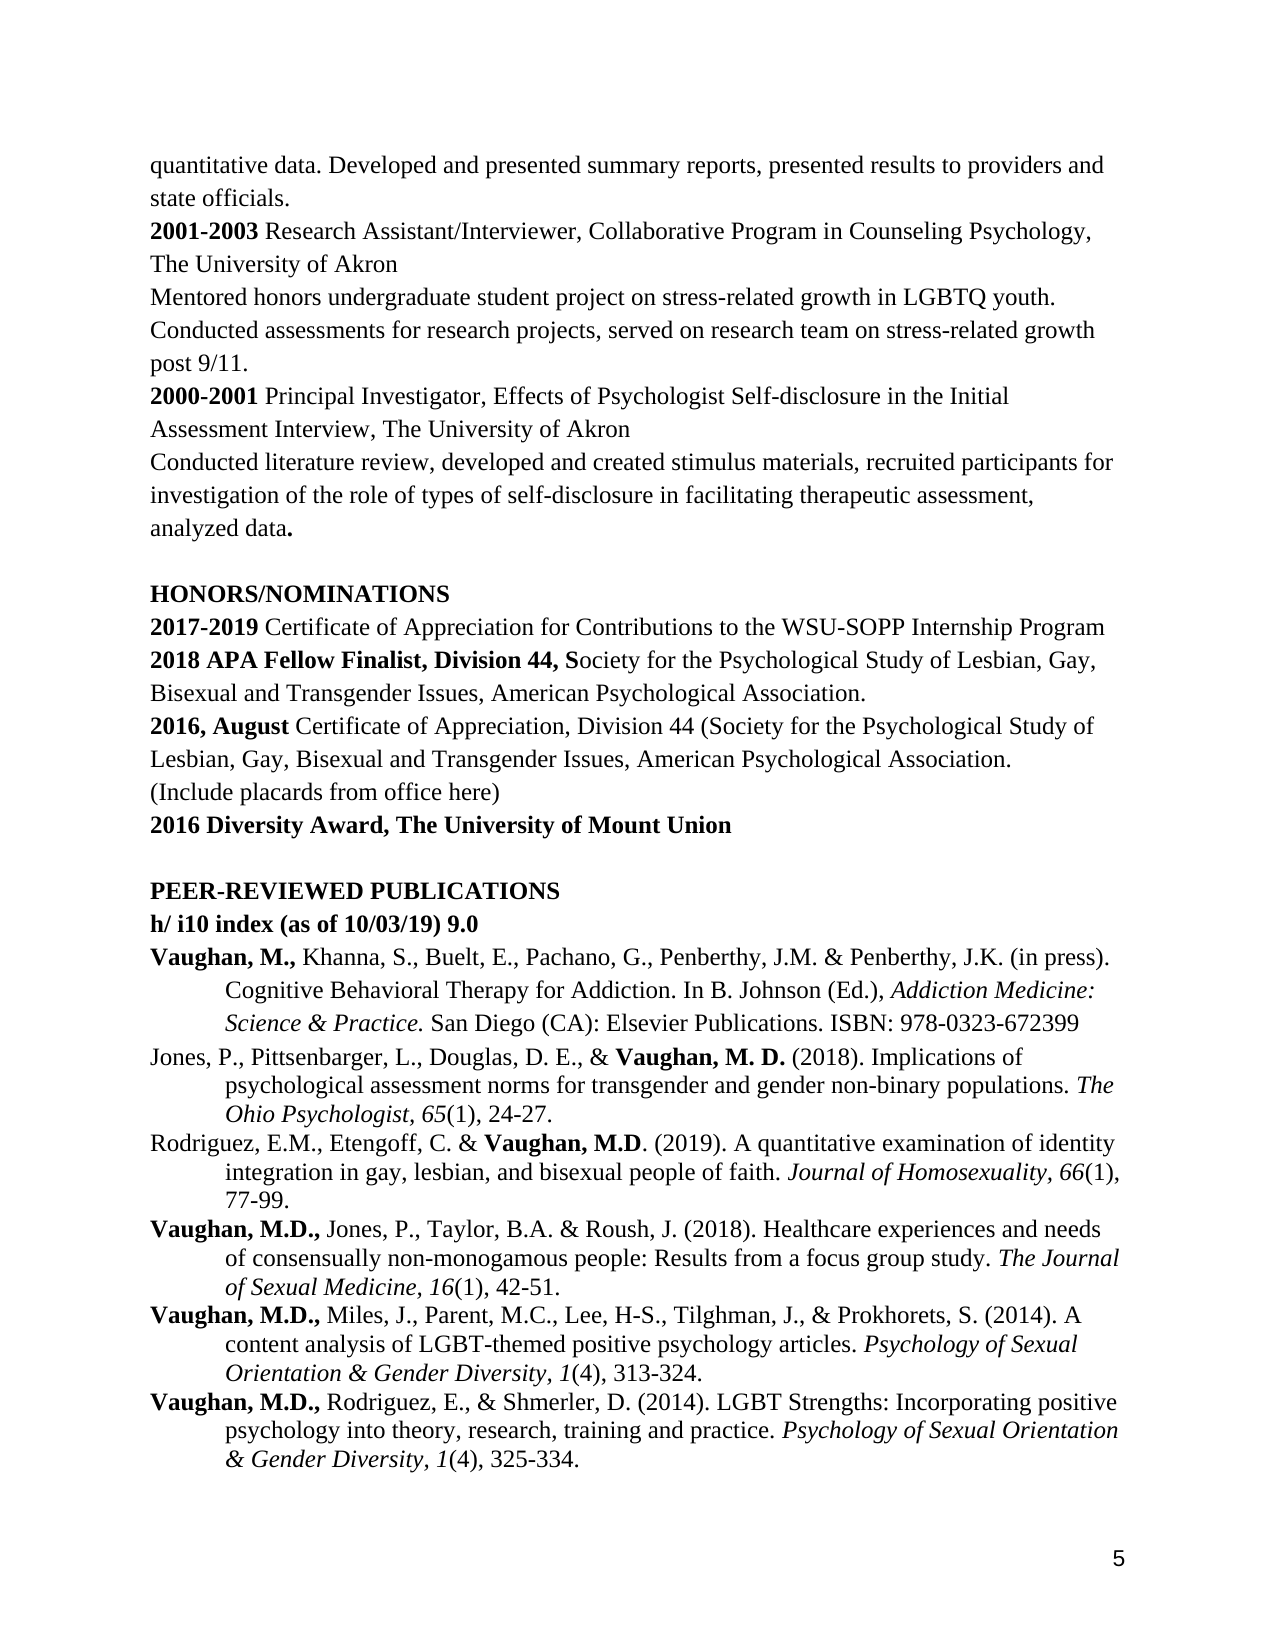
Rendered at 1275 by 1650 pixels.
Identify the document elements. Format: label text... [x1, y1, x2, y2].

text Vaughan, M.D., Miles, J., Parent, M.C., Lee, H-S., Tilghman, J., & Prokhorets, S. (2014). A [150, 1300, 1125, 1329]
text 77-99. [225, 1185, 1125, 1214]
text HONORS/NOMINATIONS [150, 579, 1125, 608]
text 2016, August Certificate of Appreciation, Division 44 (Society for the Psychological Study of Lesbian, Gay, Bisexual and Transgender Issues, American Psychological Association. [150, 711, 1125, 773]
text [150, 150, 1125, 212]
text 2016 Diversity Award, The University of Mount Union [150, 810, 1125, 839]
text Conducted literature review, developed and created stimulus materials, recruited participants for investigation of the role of types of self-disclosure in facilitating therapeutic assessment, analyzed data. [150, 447, 1125, 542]
text Jones, P., Pittsenbarger, L., Douglas, D. E., & Vaughan, M. D. (2018). Implications of [150, 1042, 1125, 1070]
text Vaughan, M.D., Rodriguez, E., & Shmerler, D. (2014). LGBT Strengths: Incorporating positive [150, 1387, 1125, 1415]
text integration in gay, lesbian, and bisexual people of faith. Journal of Homosexuality, 66(1), [150, 1157, 1125, 1185]
text PEER-REVIEWED PUBLICATIONS [150, 876, 1125, 905]
text content analysis of LGBT-themed positive psychology articles. Psychology of Sexual Orientation & Gender Diversity, 1(4), 313-324. [225, 1329, 1125, 1387]
text Cognitive Behavioral Therapy for Addiction. In B. Johnson (Ed.), Addiction Medicine: Science & Practice. San Diego (CA): Elsevier Publications. ISBN: 978-0323-672399 [225, 976, 1125, 1037]
text h/ i10 index (as of 10/03/19) 9.0 [150, 909, 1125, 938]
text 2017-2019 Certificate of Appreciation for Contributions to the WSU-SOPP Internship Program [150, 612, 1125, 641]
text Vaughan, M., Khanna, S., Buelt, E., Pachano, G., Penberthy, J.M. & Penberthy, J.K. (in press). [150, 942, 1125, 971]
text 2001-2003 Research Assistant/Interviewer, Collaborative Program in Counseling Psychology, The University of Akron [150, 216, 1125, 278]
text 2000-2001 Principal Investigator, Effects of Psychologist Self-disclosure in the Initial Assessment Interview, The University of Akron [150, 381, 1125, 443]
text Rodriguez, E.M., Etengoff, C. & Vaughan, M.D. (2019). A quantitative examination of identity [150, 1128, 1125, 1157]
text Mentored honors undergraduate student project on stress-related growth in LGBTQ youth. Conducted assessments for research projects, served on research team on stress-related growth post 9/11. [150, 282, 1125, 377]
text psychology into theory, research, training and practice. Psychology of Sexual Orientation & Gender Diversity, 1(4), 325-334. [225, 1415, 1125, 1473]
text of Sexual Medicine, 16(1), 42-51. [150, 1272, 1125, 1300]
text psychological assessment norms for transgender and gender non-binary populations. The Ohio Psychologist, 65(1), 24-27. [225, 1070, 1125, 1128]
text of consensually non-monogamous people: Results from a focus group study. The Journal [150, 1243, 1125, 1272]
text 2018 APA Fellow Finalist, Division 44, Society for the Psychological Study of Lesbian, Gay, Bisexual and Transgender Issues, American Psychological Association. [150, 645, 1125, 707]
text Vaughan, M.D., Jones, P., Taylor, B.A. & Roush, J. (2018). Healthcare experiences and needs [150, 1214, 1125, 1243]
text (Include placards from office here) [150, 777, 1125, 806]
